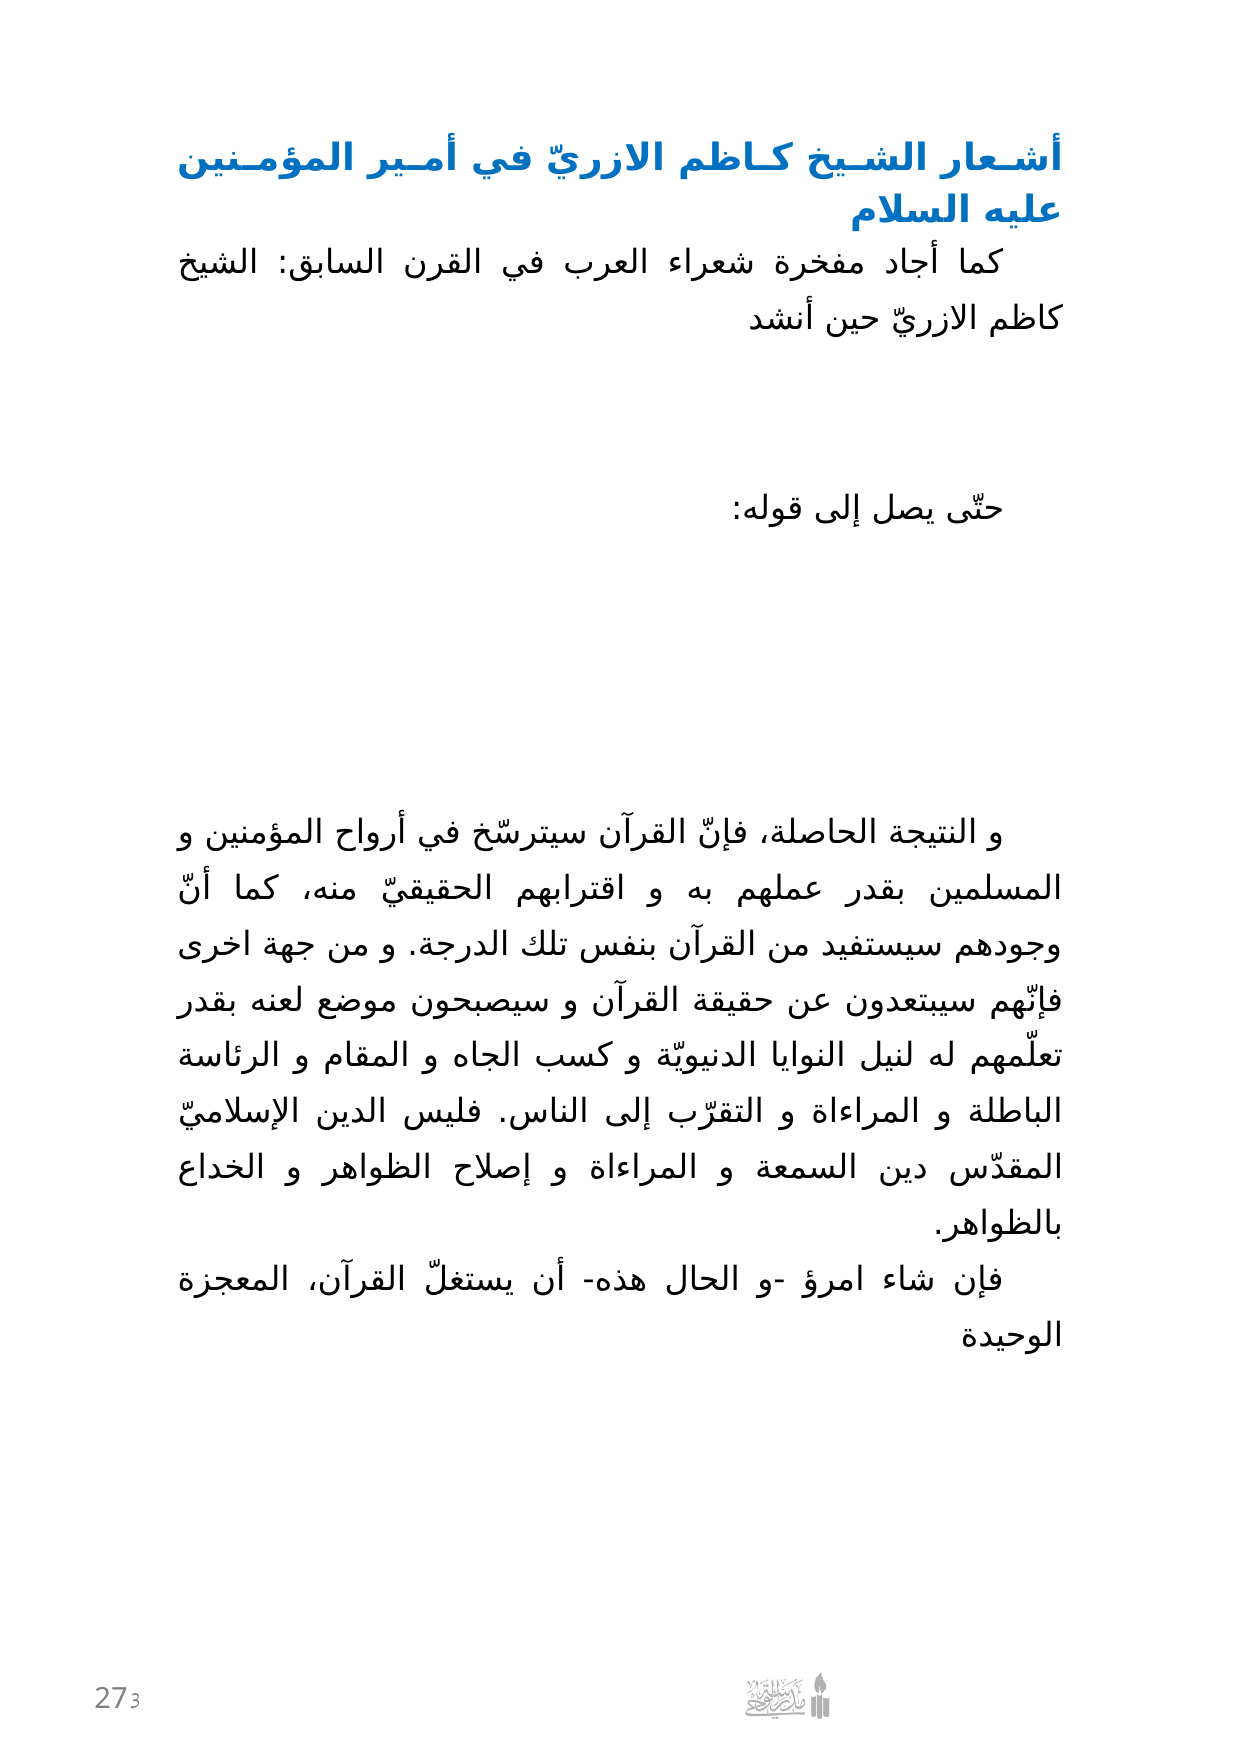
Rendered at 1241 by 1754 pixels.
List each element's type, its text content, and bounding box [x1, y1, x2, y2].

text فإن شاء امرؤ -و الحال هذه- أن يستغلّ القرآن، المعجزة الوحيدة [177, 1257, 1063, 1368]
title أشعار الشيخ كاظم الازريّ في أمير المؤمنين عليه السلام‏ [177, 136, 1063, 232]
text حتّى يصل إلى قوله: [177, 486, 1063, 542]
picture [745, 1672, 830, 1719]
text كما أجاد مفخرة شعراء العرب في القرن السابق: الشيخ كاظم الازريّ حين أنشد [177, 240, 1063, 352]
text و النتيجة الحاصلة، فإنّ القرآن سيترسّخ في أرواح المؤمنين و المسلمين بقدر عملهم به و اقترابهم الحقيقيّ منه، كما أنّ وجودهم سيستفيد من القرآن بنفس تلك الدرجة. و من جهة اخرى فإنّهم سيبتعدون عن حقيقة القرآن و سيصبحون موضع لعنه بقدر تعلّمهم له لنيل النوايا الدنيويّة و كسب الجاه و المقام و الرئاسة الباطلة و المراءاة و التقرّب إلى الناس. فليس الدين الإسلاميّ المقدّس دين السمعة و المراءاة و إصلاح الظواهر و الخداع بالظواهر. [177, 810, 1063, 1257]
